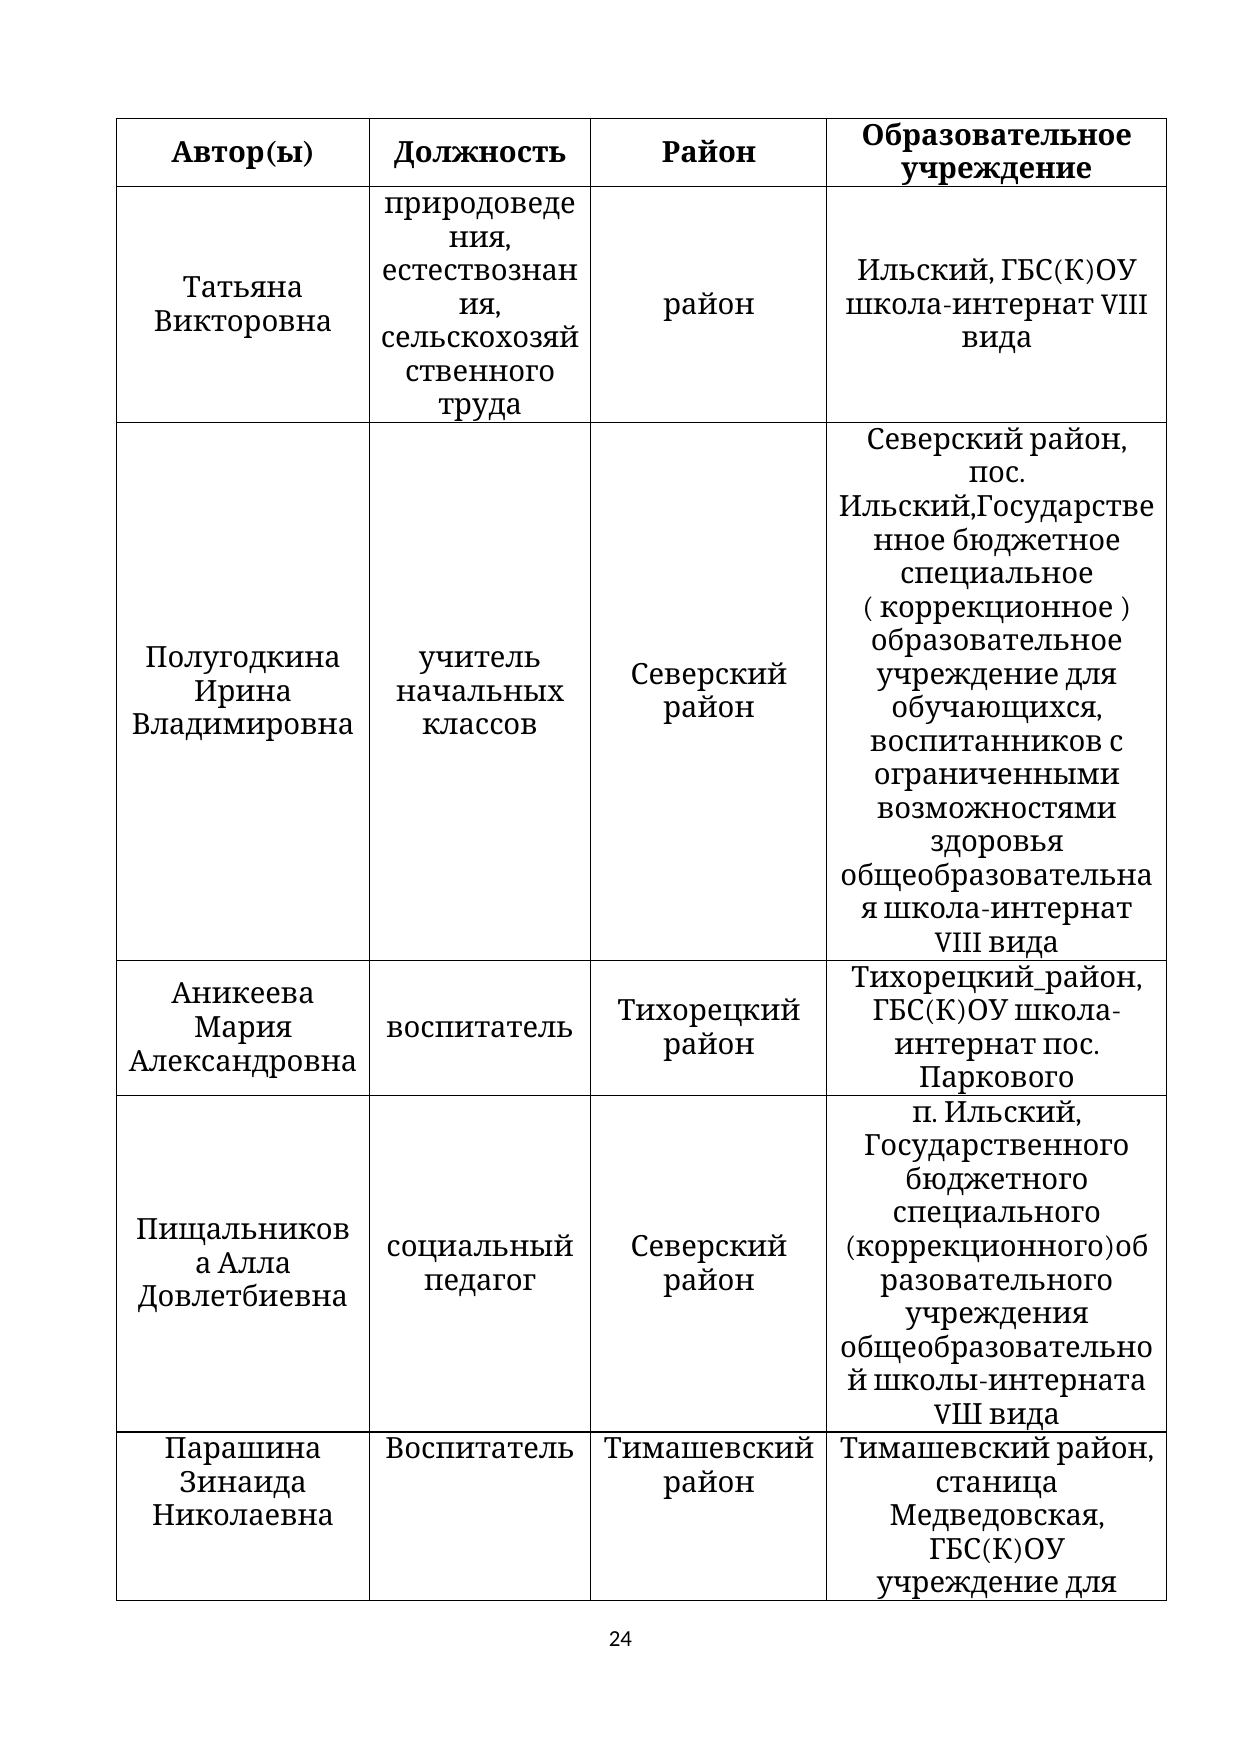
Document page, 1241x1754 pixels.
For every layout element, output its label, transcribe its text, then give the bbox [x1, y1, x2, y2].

table_cell Игнатьева Татьяна Викторовна [117, 187, 369, 422]
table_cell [827, 1433, 1166, 1600]
table_header Район [591, 119, 826, 186]
table_cell Северский район, пос. Ильский,Государственное бюджетное специальное ( коррекционное ) образовательное учреждение для обучающихся, воспитанников с ограниченными возможностями здоровья общеобразовательная школа-интернат VIII вида [827, 423, 1166, 960]
table_cell п. Ильский, Государственного бюджетного специального (коррекционного)образовательного учреждения общеобразовательной школы-интерната VШ вида [827, 1096, 1166, 1431]
table_cell Северский район [591, 1096, 826, 1431]
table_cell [827, 187, 1166, 422]
table_cell учитель начальных классов [370, 423, 590, 960]
table_cell Северский район [591, 423, 826, 960]
table_cell Пищальникова Алла Довлетбиевна [117, 1096, 369, 1431]
table_header Должность [370, 119, 590, 186]
table_cell Тимашевский район [591, 1433, 826, 1600]
table_cell Тихорецкий_район, ГБС(К)ОУ школа-интернат пос. Паркового [827, 961, 1166, 1095]
table_header Образовательное учреждение [827, 119, 1166, 186]
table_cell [370, 187, 590, 422]
table_cell Тихорецкий район [591, 961, 826, 1095]
table_cell Северский район [591, 187, 826, 422]
table_cell Полугодкина Ирина Владимировна [117, 423, 369, 960]
table_header Автор(ы) [117, 119, 369, 186]
table_cell Воспитатель [370, 1433, 590, 1600]
table_cell Аникеева Мария Александровна [117, 961, 369, 1095]
table_cell воспитатель [370, 961, 590, 1095]
table_cell социальный педагог [370, 1096, 590, 1431]
table_cell Парашина Зинаида Николаевна [117, 1433, 369, 1600]
